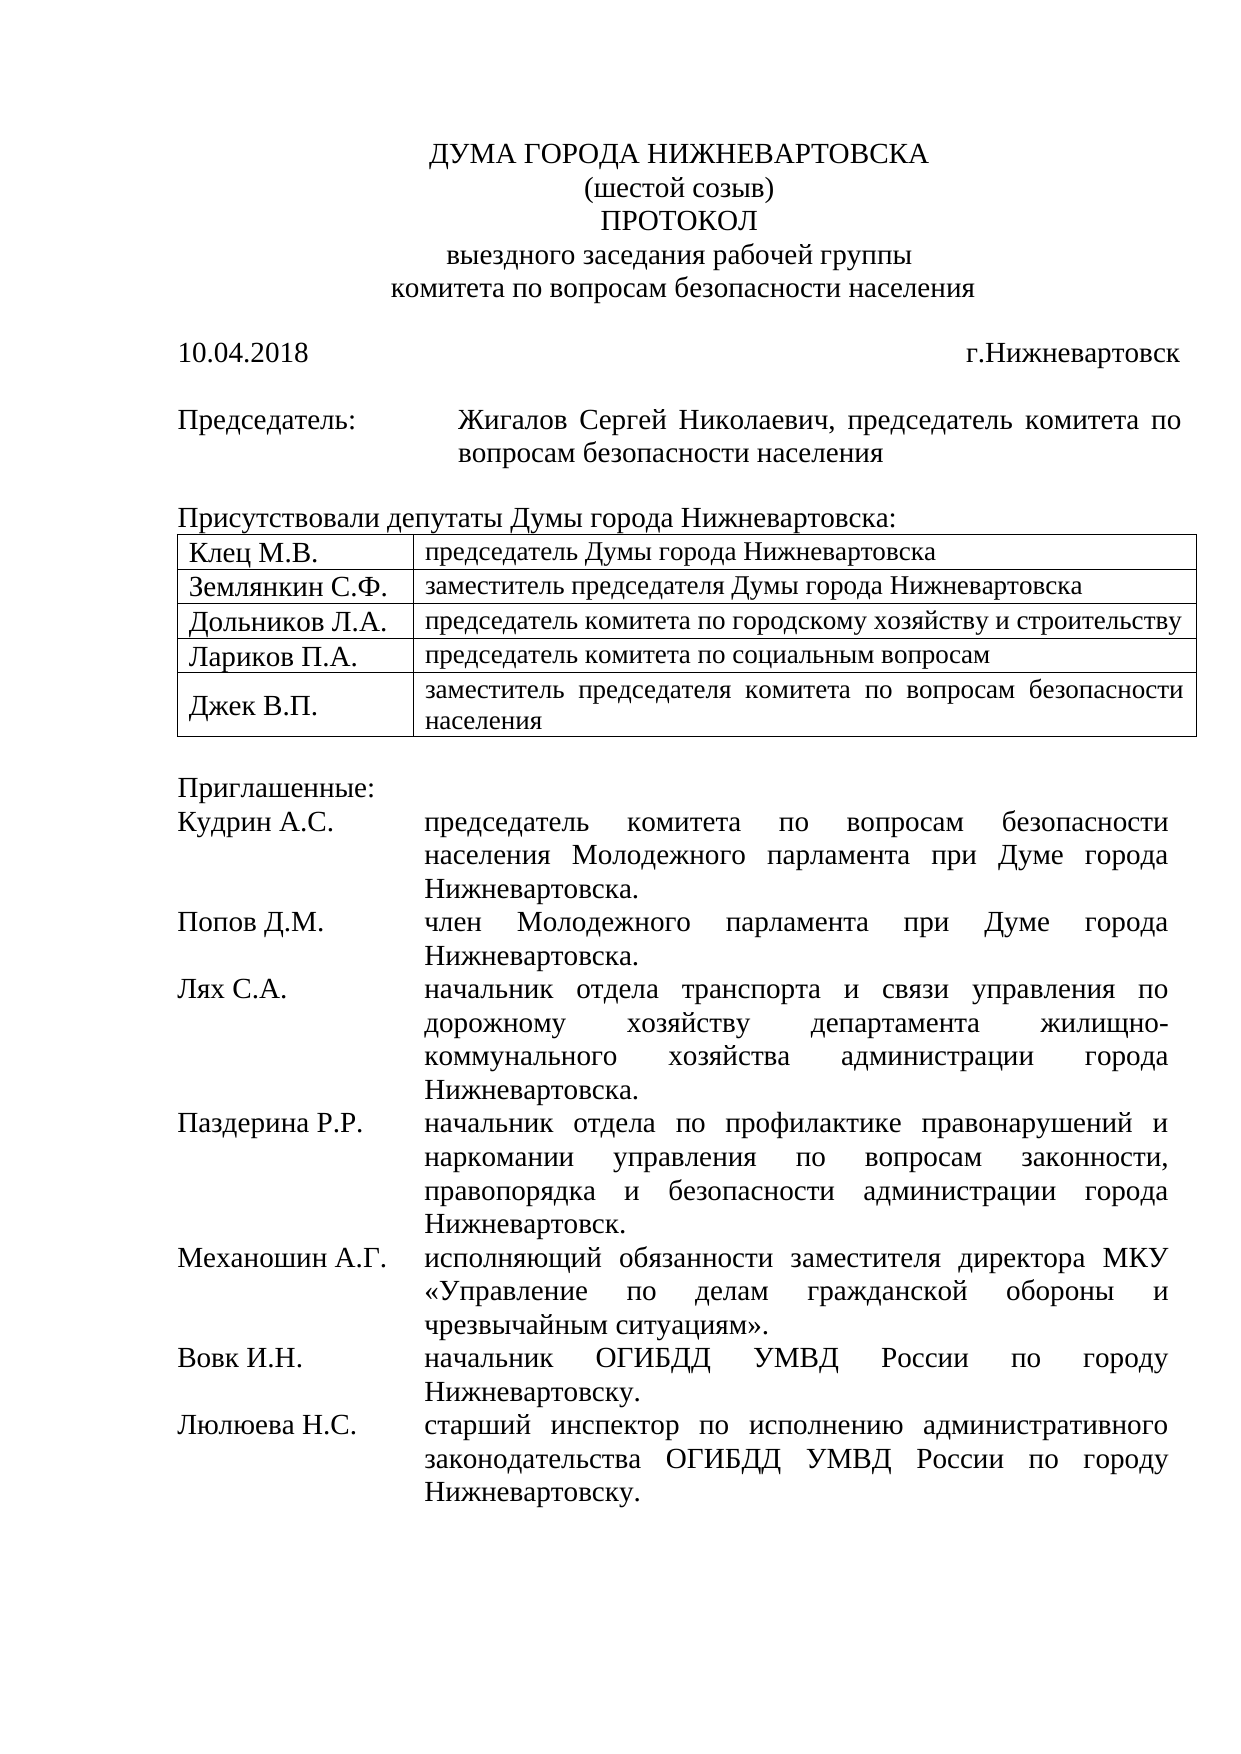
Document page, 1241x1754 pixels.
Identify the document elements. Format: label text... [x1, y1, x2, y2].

table_cell председатель комитета по социальным вопросам [414, 639, 1196, 672]
table_cell председатель комитета по городскому хозяйству и строительству [414, 604, 1196, 638]
text Приглашенные: [177, 770, 1181, 804]
subtitle ДУМА ГОРОДА НИЖНЕВАРТОВСКА [177, 136, 1181, 170]
text ПРОТОКОЛ [177, 203, 1181, 237]
text комитета по вопросам безопасности населения [177, 270, 1181, 304]
table_header Клец М.В. [178, 535, 413, 568]
text 10.04.2018 г.Нижневартовск [177, 335, 1181, 368]
table_header председатель комитета по вопросам безопасности населения Молодежного парламента при Думе города Нижневартовска. член Молодежного парламента при Думе города Нижневартовска. начальник отдела транспорта и связи управления по дорожному хозяйству департамента жилищно-коммунального хозяйства администрации города Нижневартовска. начальник отдела по профилактике правонарушений и наркомании управления по вопросам законности, правопорядка и безопасности администрации города Нижневартовск. исполняющий обязанности заместителя директора МКУ «Управление по делам гражданской обороны и чрезвычайным ситуациям». начальник ОГИБДД УМВД России по городу Нижневартовску. старший инспектор по исполнению административного законодательства ОГИБДД УМВД России по городу Нижневартовску. [413, 804, 1180, 1508]
table_cell Лариков П.А. [178, 639, 413, 672]
table_cell заместитель председателя комитета по вопросам безопасности населения [414, 673, 1196, 736]
table_cell Дольников Л.А. [178, 604, 413, 638]
table_header Кудрин А.С. Попов Д.М. Лях С.А. Паздерина Р.Р. Механошин А.Г. Вовк И.Н. Люлюева Н.С. [177, 804, 413, 1508]
table_cell Джек В.П. [178, 673, 413, 736]
text выездного заседания рабочей группы [177, 237, 1181, 270]
table_cell заместитель председателя Думы города Нижневартовска [414, 570, 1196, 603]
text Председатель: Жигалов Сергей Николаевич, председатель комитета по вопросам безопасности населения [177, 402, 1181, 469]
text Присутствовали депутаты Думы города Нижневартовска: [177, 500, 1181, 534]
table_header председатель Думы города Нижневартовска [414, 535, 1196, 568]
table_cell Землянкин С.Ф. [178, 570, 413, 603]
text (шестой созыв) [177, 170, 1181, 203]
